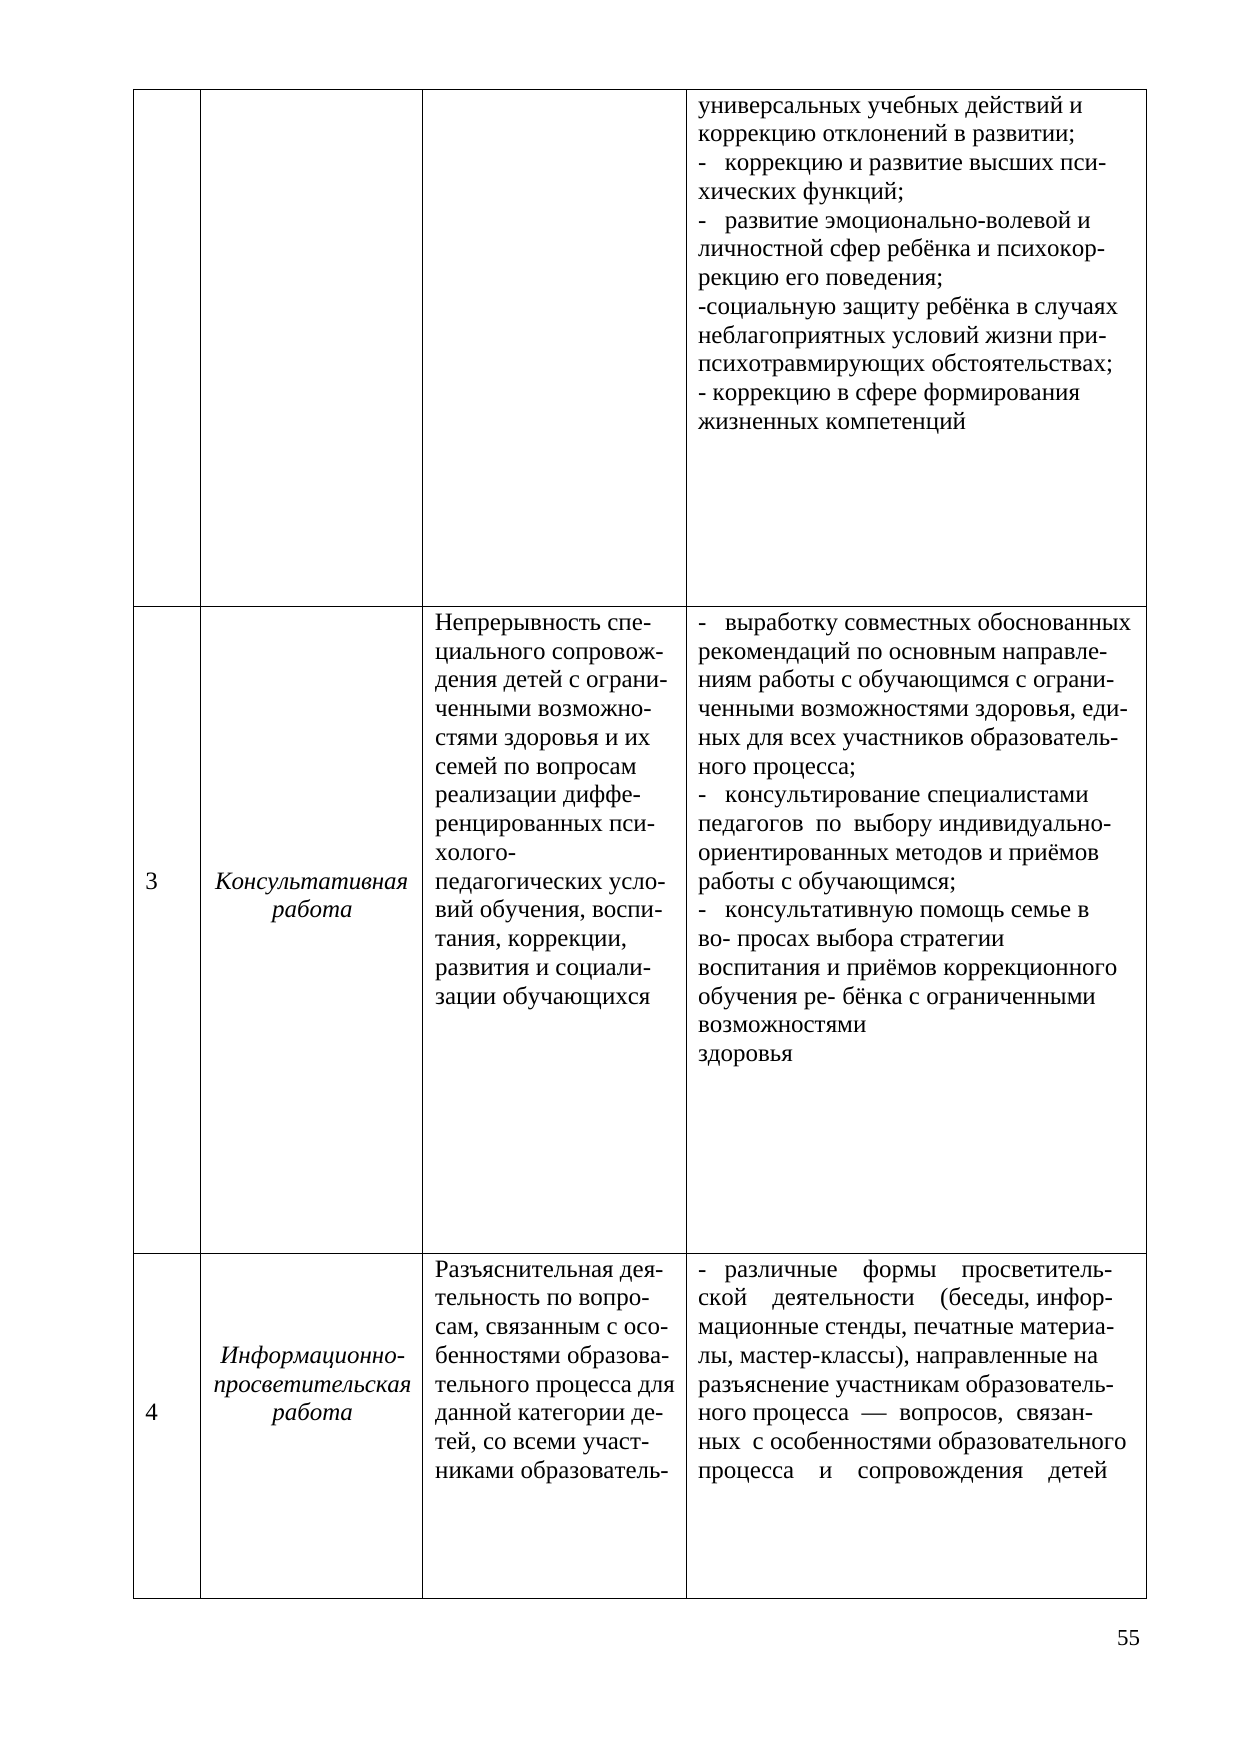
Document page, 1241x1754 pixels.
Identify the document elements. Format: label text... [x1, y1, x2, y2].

table_cell 4 [134, 1254, 200, 1598]
table_cell - различные формы просветитель- ской деятельности (беседы, инфор- мационные стенды, печатные материа- лы, мастер-классы), направленные на разъяснение участникам образователь- ного процесса — вопросов, связан- ных с особенностями образовательного процесса и сопровождения детей [687, 1254, 1146, 1598]
table_cell Информационно- просветительская работа [201, 1254, 422, 1598]
table_cell выработку совместных обоснованных рекомендаций по основным направле- ниям работы с обучающимся с ограни- ченными возможностями здоровья, еди- ных для всех участников образователь- ного процесса; консультирование специалистами педагогов по выбору индивидуально- ориентированных методов и приёмов работы с обучающимся; консультативную помощь семье в во- просах выбора стратегии воспитания и приёмов коррекционного обучения ре- бёнка с ограниченными возможностями здоровья [687, 607, 1146, 1253]
table_header [423, 90, 686, 606]
table_cell Разъяснительная дея- тельность по вопро- сам, связанным с осо- бенностями образова- тельного процесса для данной категории де- тей, со всеми участ- никами образователь- [423, 1254, 686, 1598]
table_cell Консультативная работа [201, 607, 422, 1253]
table_header [134, 90, 200, 606]
table_header универсальных учебных действий и коррекцию отклонений в развитии; коррекцию и развитие высших пси- хических функций; развитие эмоционально-волевой и личностной сфер ребёнка и психокор- рекцию его поведения; -социальную защиту ребёнка в случаях неблагоприятных условий жизни при- психотравмирующих обстоятельствах; коррекцию в сфере формирования жизненных компетенций [687, 90, 1146, 606]
table_header [201, 90, 422, 606]
table_cell Непрерывность спе- циального сопровож- дения детей с ограни- ченными возможно- стями здоровья и их семей по вопросам реализации диффе- ренцированных пси- холого- педагогических усло- вий обучения, воспи- тания, коррекции, развития и социали- зации обучающихся [423, 607, 686, 1253]
table_cell 3 [134, 607, 200, 1253]
